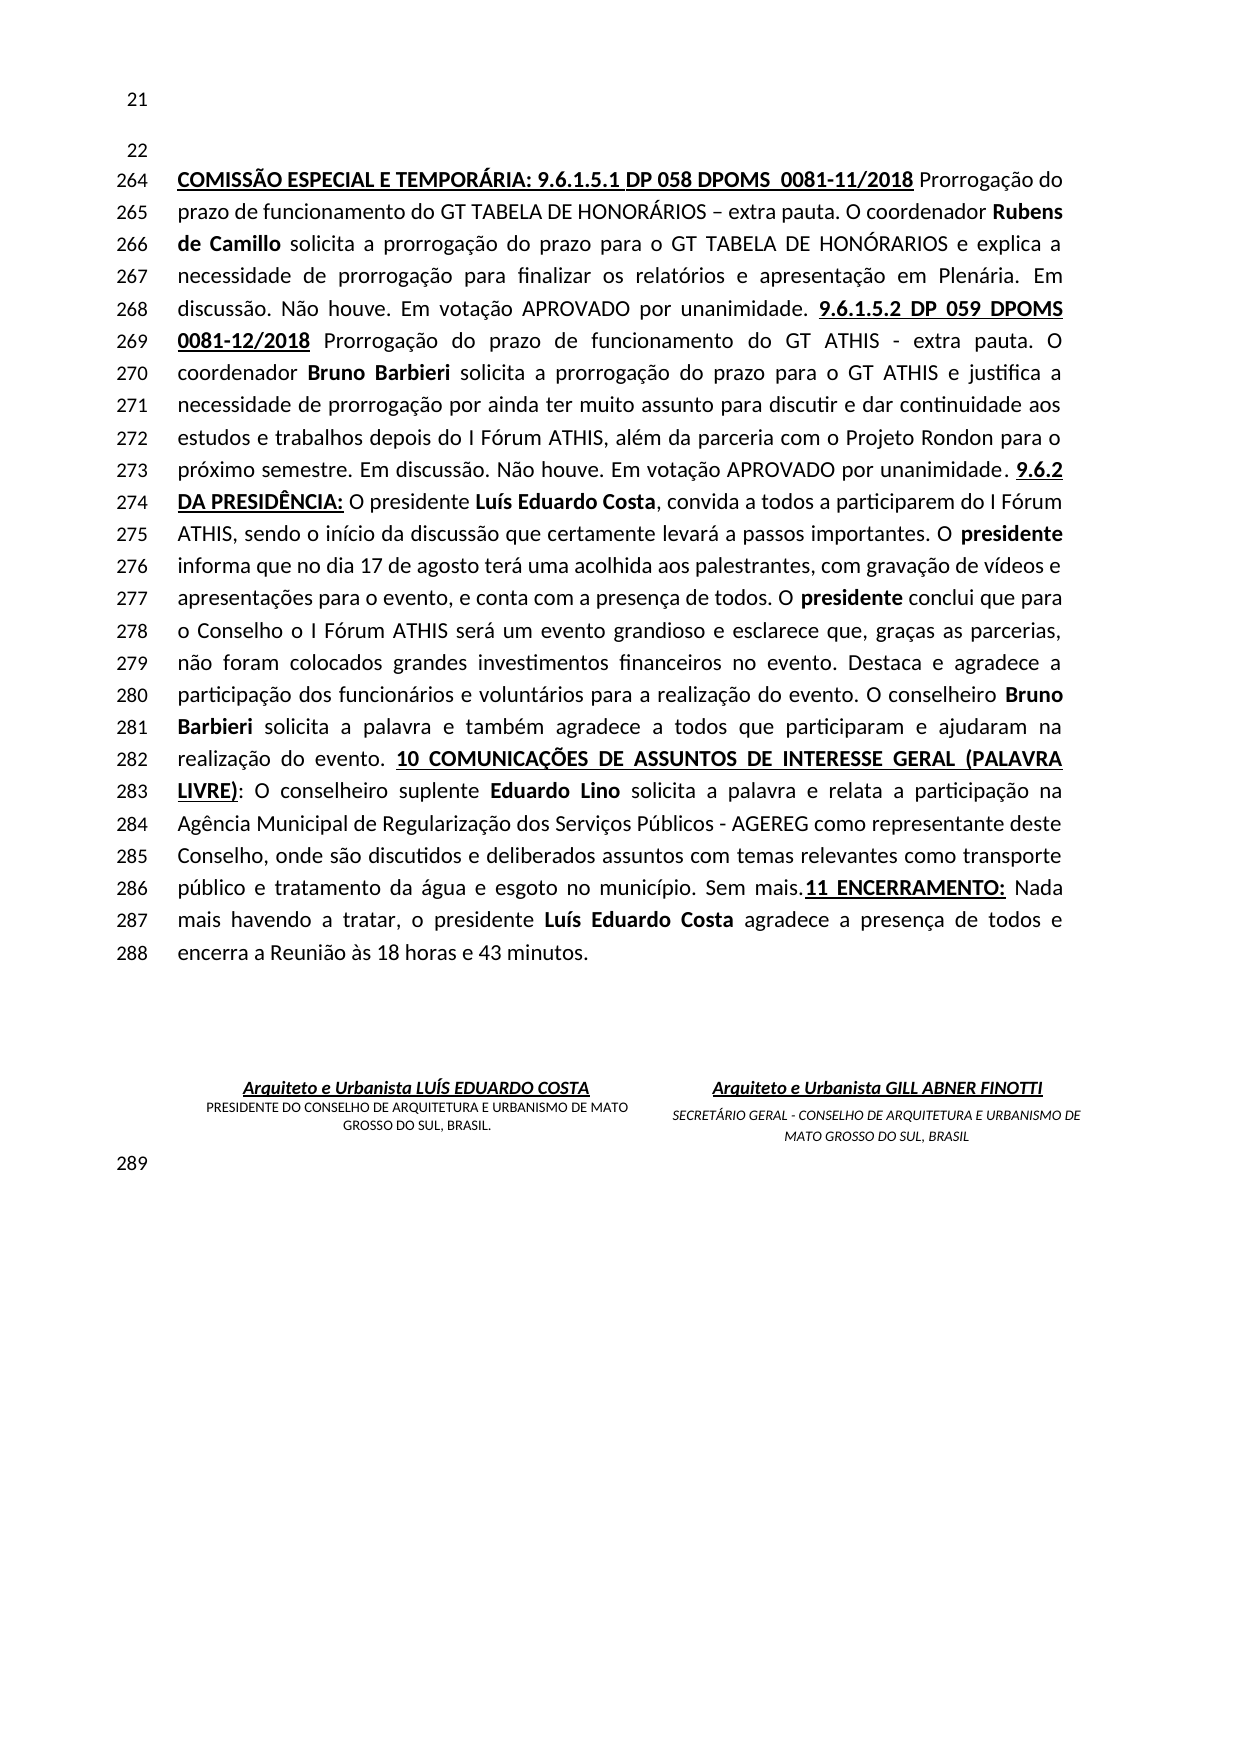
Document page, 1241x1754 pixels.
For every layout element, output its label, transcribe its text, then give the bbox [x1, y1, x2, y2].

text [177, 165, 1063, 966]
table_header Arquiteto e Urbanista GILL ABNER FINOTTI SECRETÁRIO GERAL - CONSELHO DE ARQUITETURA E URBANISMO DE MATO GROSSO DO SUL, BRASIL [657, 970, 1090, 1148]
table_header Arquiteto e Urbanista LUÍS EDUARDO COSTA PRESIDENTE DO CONSELHO DE ARQUITETURA E URBANISMO DE MATO GROSSO DO SUL, BRASIL. [177, 970, 657, 1148]
